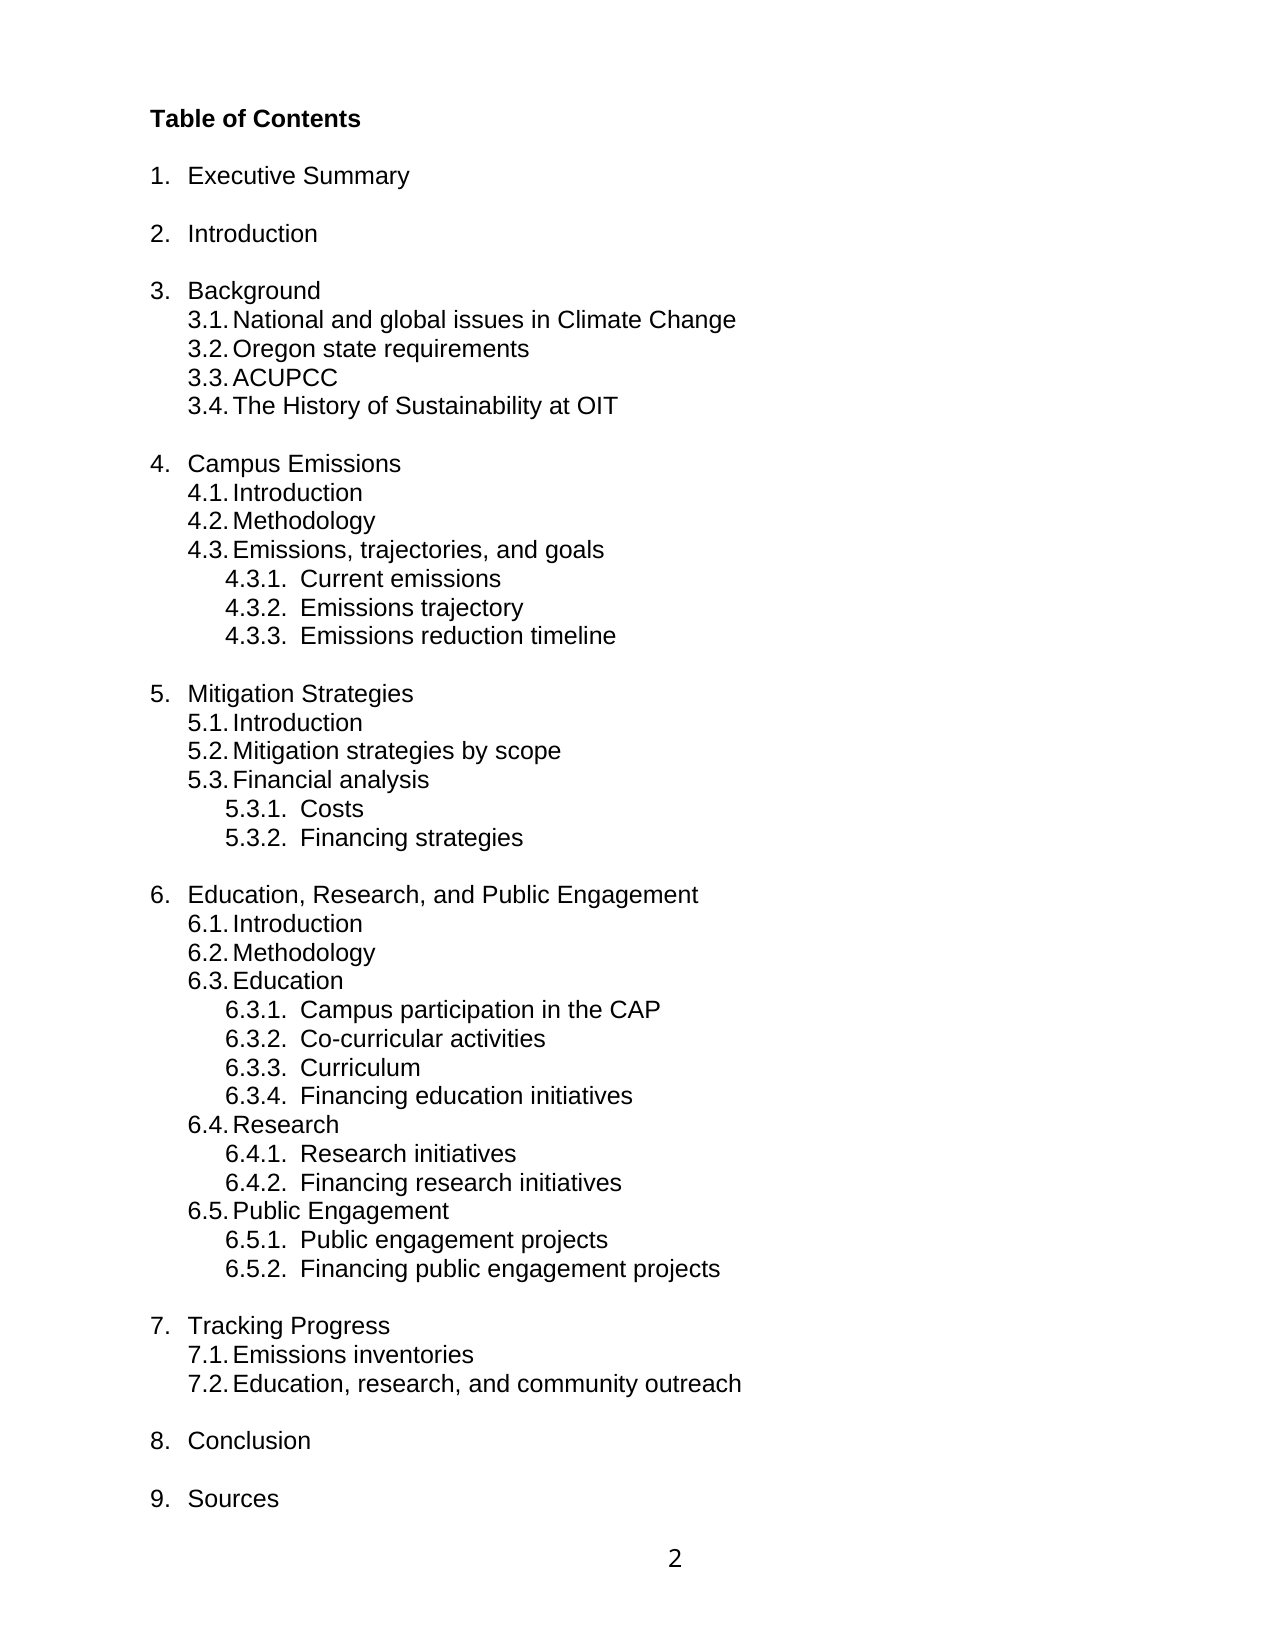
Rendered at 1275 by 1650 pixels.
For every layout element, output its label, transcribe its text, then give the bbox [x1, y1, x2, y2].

list Sources [150, 1484, 1200, 1512]
list Financing research initiatives [225, 1167, 1200, 1196]
list Mitigation strategies by scope [187, 736, 1200, 765]
list Research initiatives [225, 1139, 1200, 1167]
list state requirements [187, 334, 1200, 362]
list The History of Sustainability at OIT [187, 391, 1200, 420]
list Conclusion [150, 1426, 1200, 1455]
list Campus participation in the CAP [225, 995, 1200, 1024]
list Introduction [187, 909, 1200, 937]
list Financial analysis [187, 765, 1200, 794]
list Research [187, 1110, 1200, 1139]
list Campus Emissions [150, 449, 1200, 477]
list Emissions trajectory [225, 592, 1200, 621]
list Introduction [187, 707, 1200, 736]
list Executive Summary [150, 161, 1200, 190]
text Table of Contents [150, 104, 1200, 132]
list Emissions, trajectories, and goals [187, 535, 1200, 564]
list Co-curricular activities [225, 1024, 1200, 1052]
list Introduction [150, 219, 1200, 247]
list Financing public engagement projects [225, 1254, 1200, 1282]
list Mitigation Strategies [150, 679, 1200, 707]
list Background [150, 276, 1200, 305]
list Public Engagement [187, 1196, 1200, 1225]
list ACUPCC [187, 362, 1200, 391]
list Methodology [187, 937, 1200, 966]
list Public engagement projects [225, 1225, 1200, 1254]
list National and global issues in Climate Change [187, 305, 1200, 334]
list Curriculum [225, 1052, 1200, 1081]
list Methodology [187, 506, 1200, 535]
list Financing education initiatives [225, 1081, 1200, 1110]
list Tracking Progress [150, 1311, 1200, 1340]
list Current emissions [225, 564, 1200, 592]
list Introduction [187, 477, 1200, 506]
list Education, Research, and Public Engagement [150, 880, 1200, 909]
list Education [187, 966, 1200, 995]
list Financing strategies [225, 822, 1200, 851]
list Education, research, and community outreach [187, 1369, 1200, 1397]
list Emissions inventories [187, 1340, 1200, 1369]
list Emissions reduction timeline [225, 621, 1200, 650]
list Costs [225, 794, 1200, 822]
